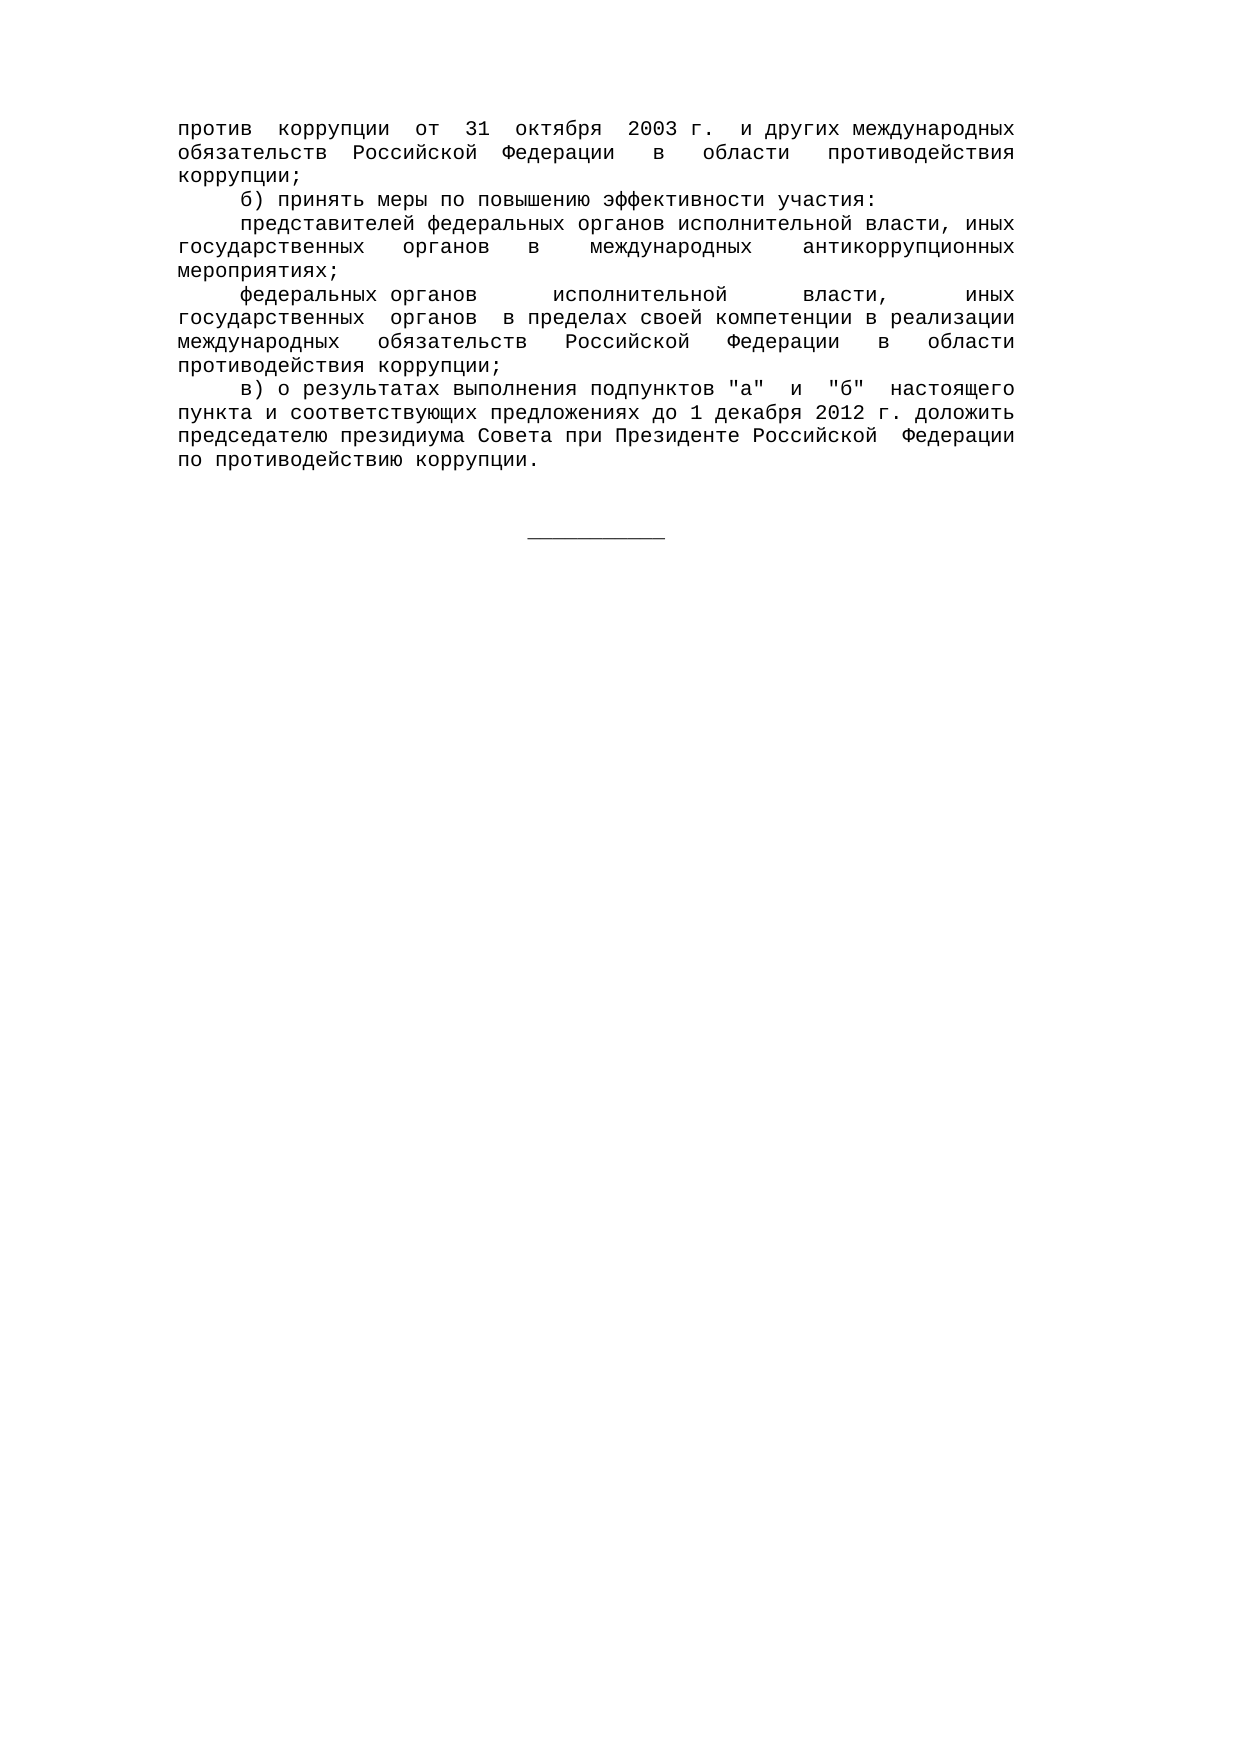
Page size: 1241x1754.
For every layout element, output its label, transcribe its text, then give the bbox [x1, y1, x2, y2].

text федеральных органов исполнительной власти, иных [177, 284, 1152, 307]
text в) о результатах выполнения подпунктов "а" и "б" настоящего [177, 378, 1152, 402]
text международных обязательств Российской Федерации в области [177, 331, 1152, 354]
text мероприятиях; [177, 260, 1152, 284]
text пункта и соответствующих предложениях до 1 декабря 2012 г. доложить [177, 402, 1152, 426]
text противодействия коррупции; [177, 354, 1152, 378]
text против коррупции от 31 октября 2003 г. и других международных [177, 118, 1152, 142]
text председателю президиума Совета при Президенте Российской Федерации [177, 426, 1152, 449]
text по противодействию коррупции. [177, 449, 1152, 473]
text коррупции; [177, 165, 1152, 189]
text государственных органов в пределах своей компетенции в реализации [177, 307, 1152, 331]
text обязательств Российской Федерации в области противодействия [177, 142, 1152, 165]
text представителей федеральных органов исполнительной власти, иных [177, 213, 1152, 236]
text государственных органов в международных антикоррупционных [177, 236, 1152, 260]
text б) принять меры по повышению эффективности участия: [177, 189, 1152, 213]
text ___________ [177, 520, 1152, 544]
